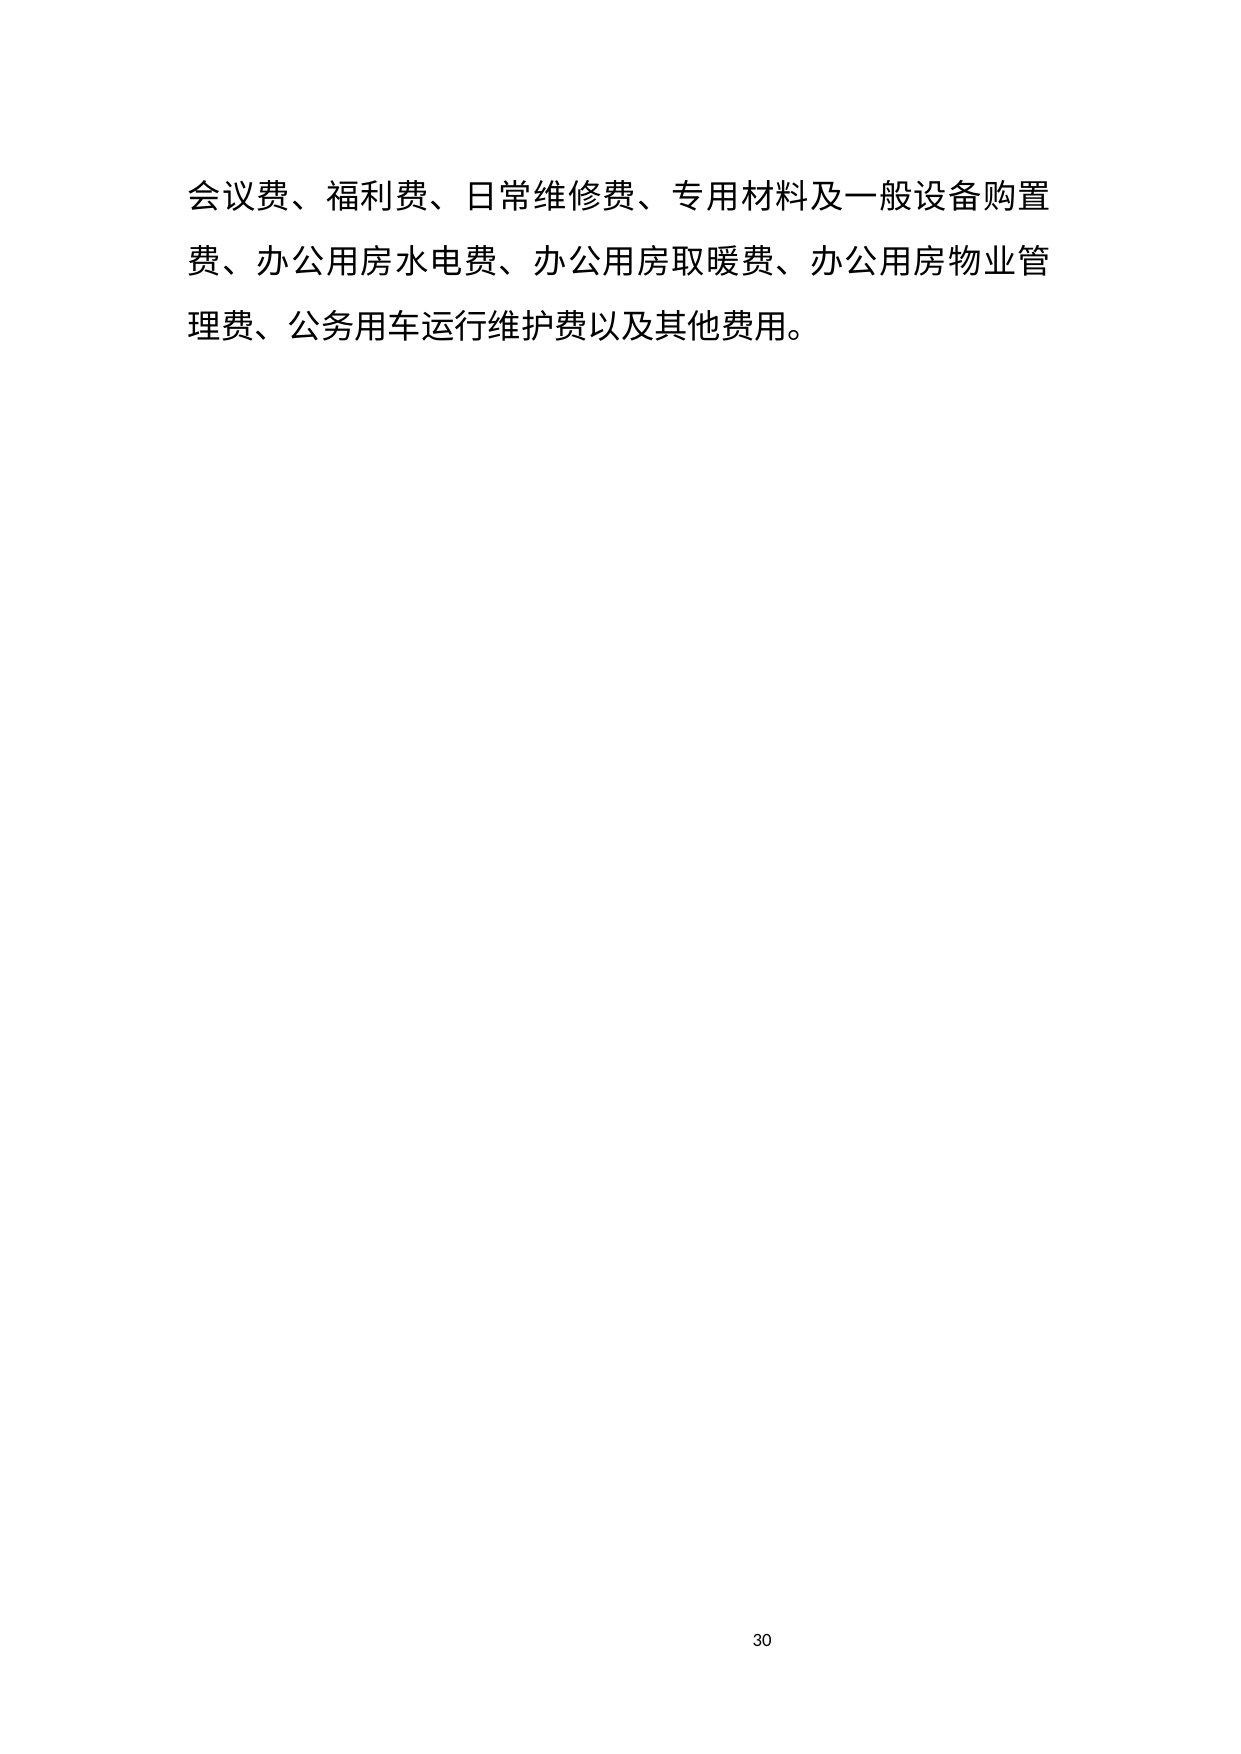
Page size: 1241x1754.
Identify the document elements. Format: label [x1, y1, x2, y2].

text [187, 162, 1053, 357]
